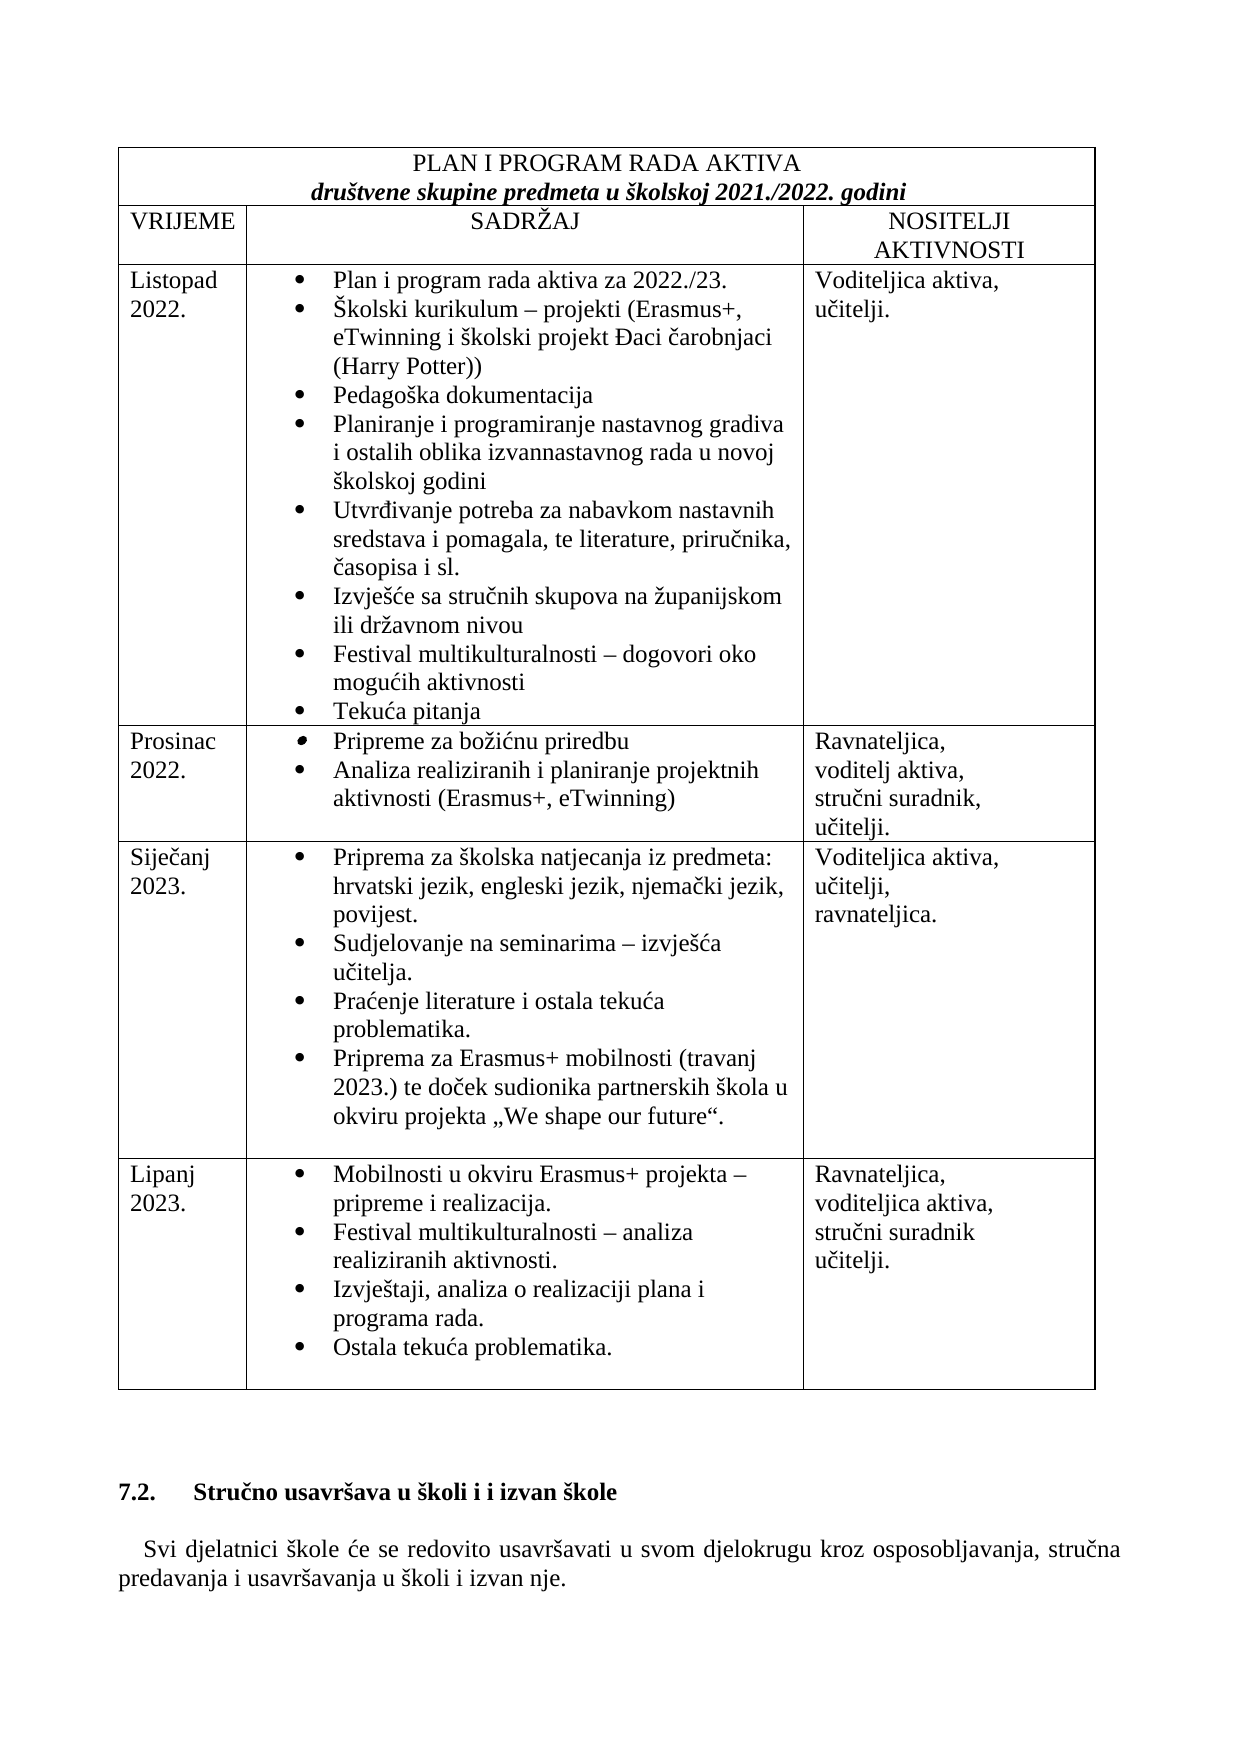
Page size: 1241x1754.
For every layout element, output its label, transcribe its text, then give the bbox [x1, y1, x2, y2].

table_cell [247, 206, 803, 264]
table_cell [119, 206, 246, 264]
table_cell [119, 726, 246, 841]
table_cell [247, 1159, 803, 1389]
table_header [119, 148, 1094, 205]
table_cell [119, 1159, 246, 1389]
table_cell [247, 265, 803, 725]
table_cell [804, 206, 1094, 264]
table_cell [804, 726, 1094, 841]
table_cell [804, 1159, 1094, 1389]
list Stručno usavršava u školi i i izvan škole [118, 1477, 1122, 1505]
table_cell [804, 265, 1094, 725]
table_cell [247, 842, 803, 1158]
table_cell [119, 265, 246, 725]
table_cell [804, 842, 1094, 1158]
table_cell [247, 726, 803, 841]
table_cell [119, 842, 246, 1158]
text Svi djelatnici škole će se redovito usavršavati u svom djelokrugu kroz osposobljavanja, stručna predavanja i usavršavanja u školi i izvan nje. [118, 1534, 1122, 1592]
